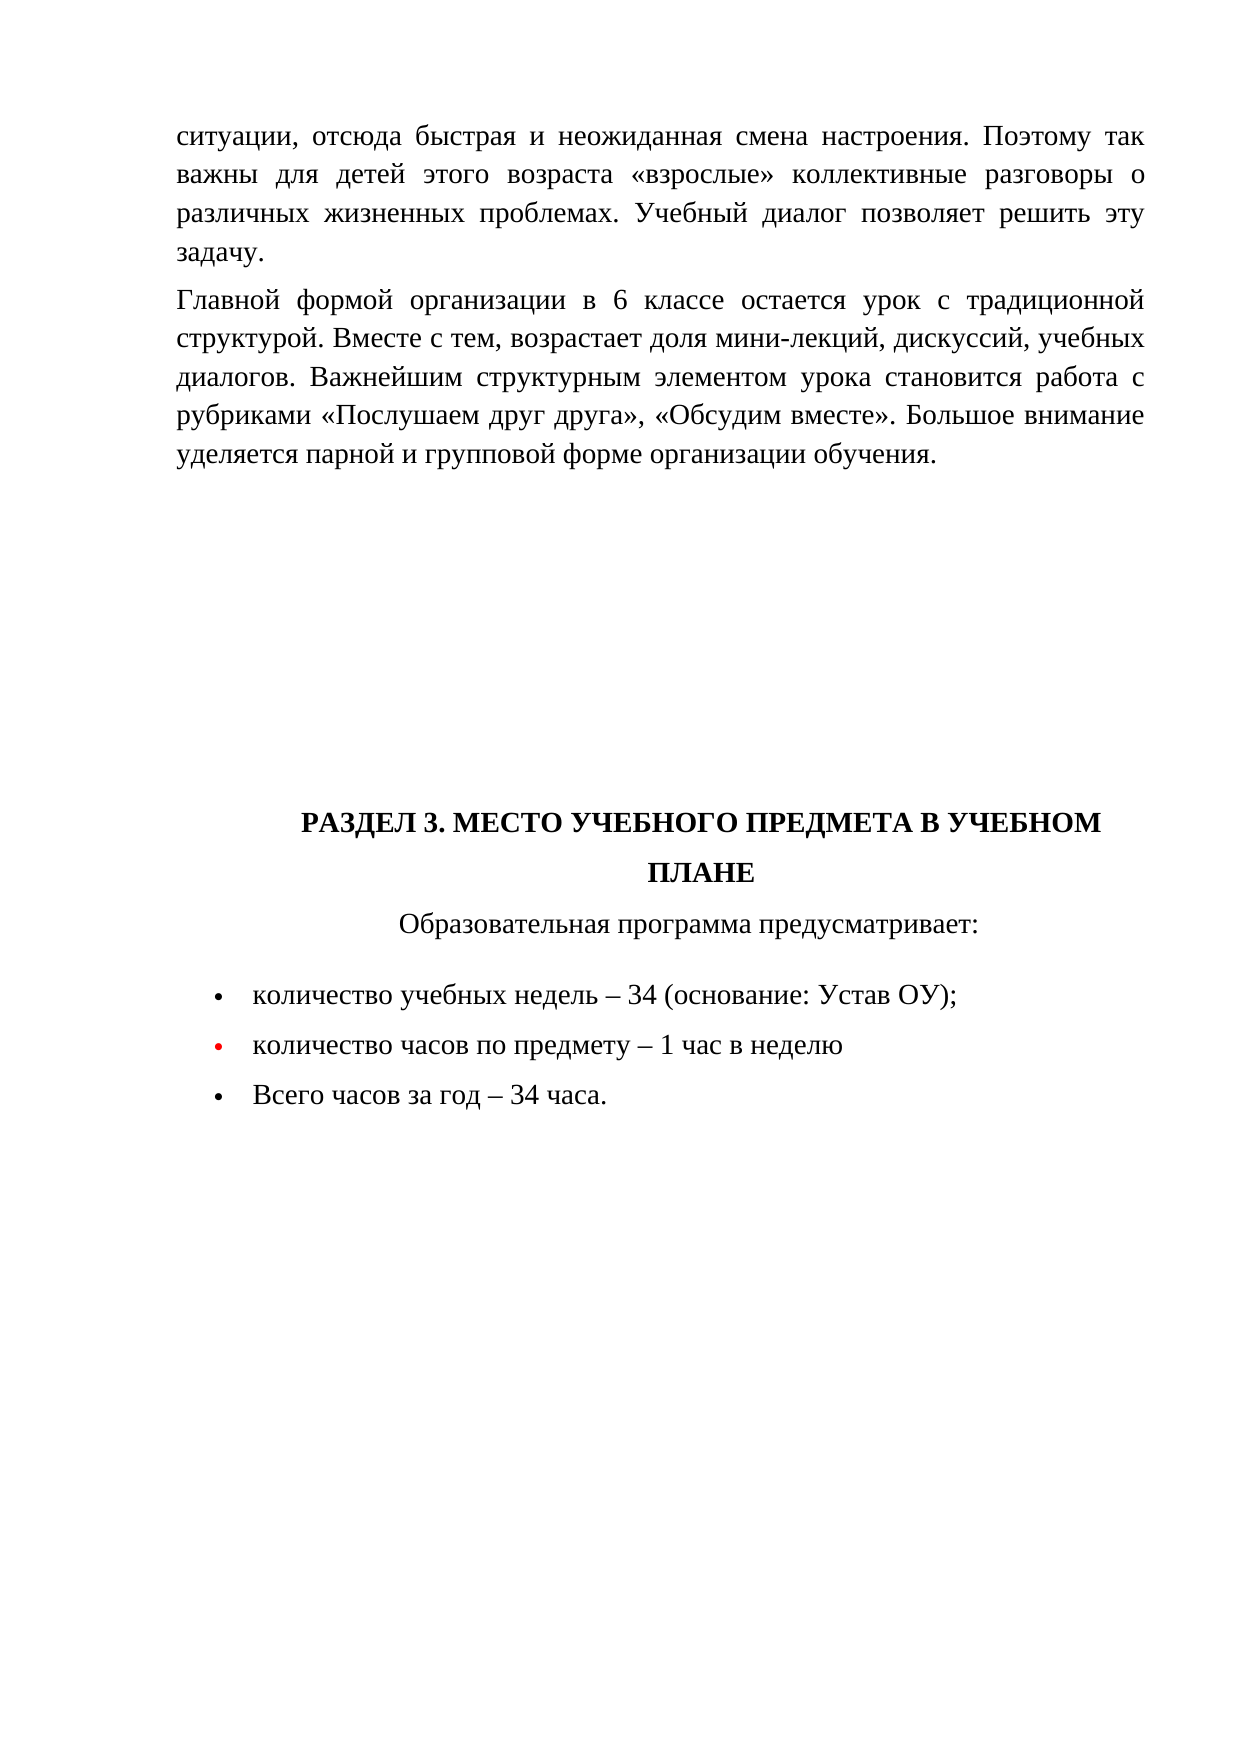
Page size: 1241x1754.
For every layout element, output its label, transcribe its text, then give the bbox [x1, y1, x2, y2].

list РАЗДЕЛ 3. МЕСТО УЧЕБНОГО ПРЕДМЕТА В УЧЕБНОМ ПЛАНЕ [251, 805, 1152, 889]
list количество часов по предмету – 1 час в неделю [215, 1027, 1152, 1061]
list Всего часов за год – 34 часа. [215, 1077, 1152, 1111]
text Образовательная программа предусматривает: [215, 906, 1152, 939]
text Главной формой организации в 6 классе остается урок с традиционной структурой. Вместе с тем, возрастает доля мини-лекций, дискуссий, учебных диалогов. Важнейшим структурным элементом урока становится работа с рубриками «Послушаем друг друга», «Обсудим вместе». Большое внимание уделяется парной и групповой форме организации обучения. [176, 282, 1146, 469]
list количество учебных недель – 34 (основание: Устав ОУ); [215, 977, 1152, 1010]
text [176, 118, 1146, 267]
